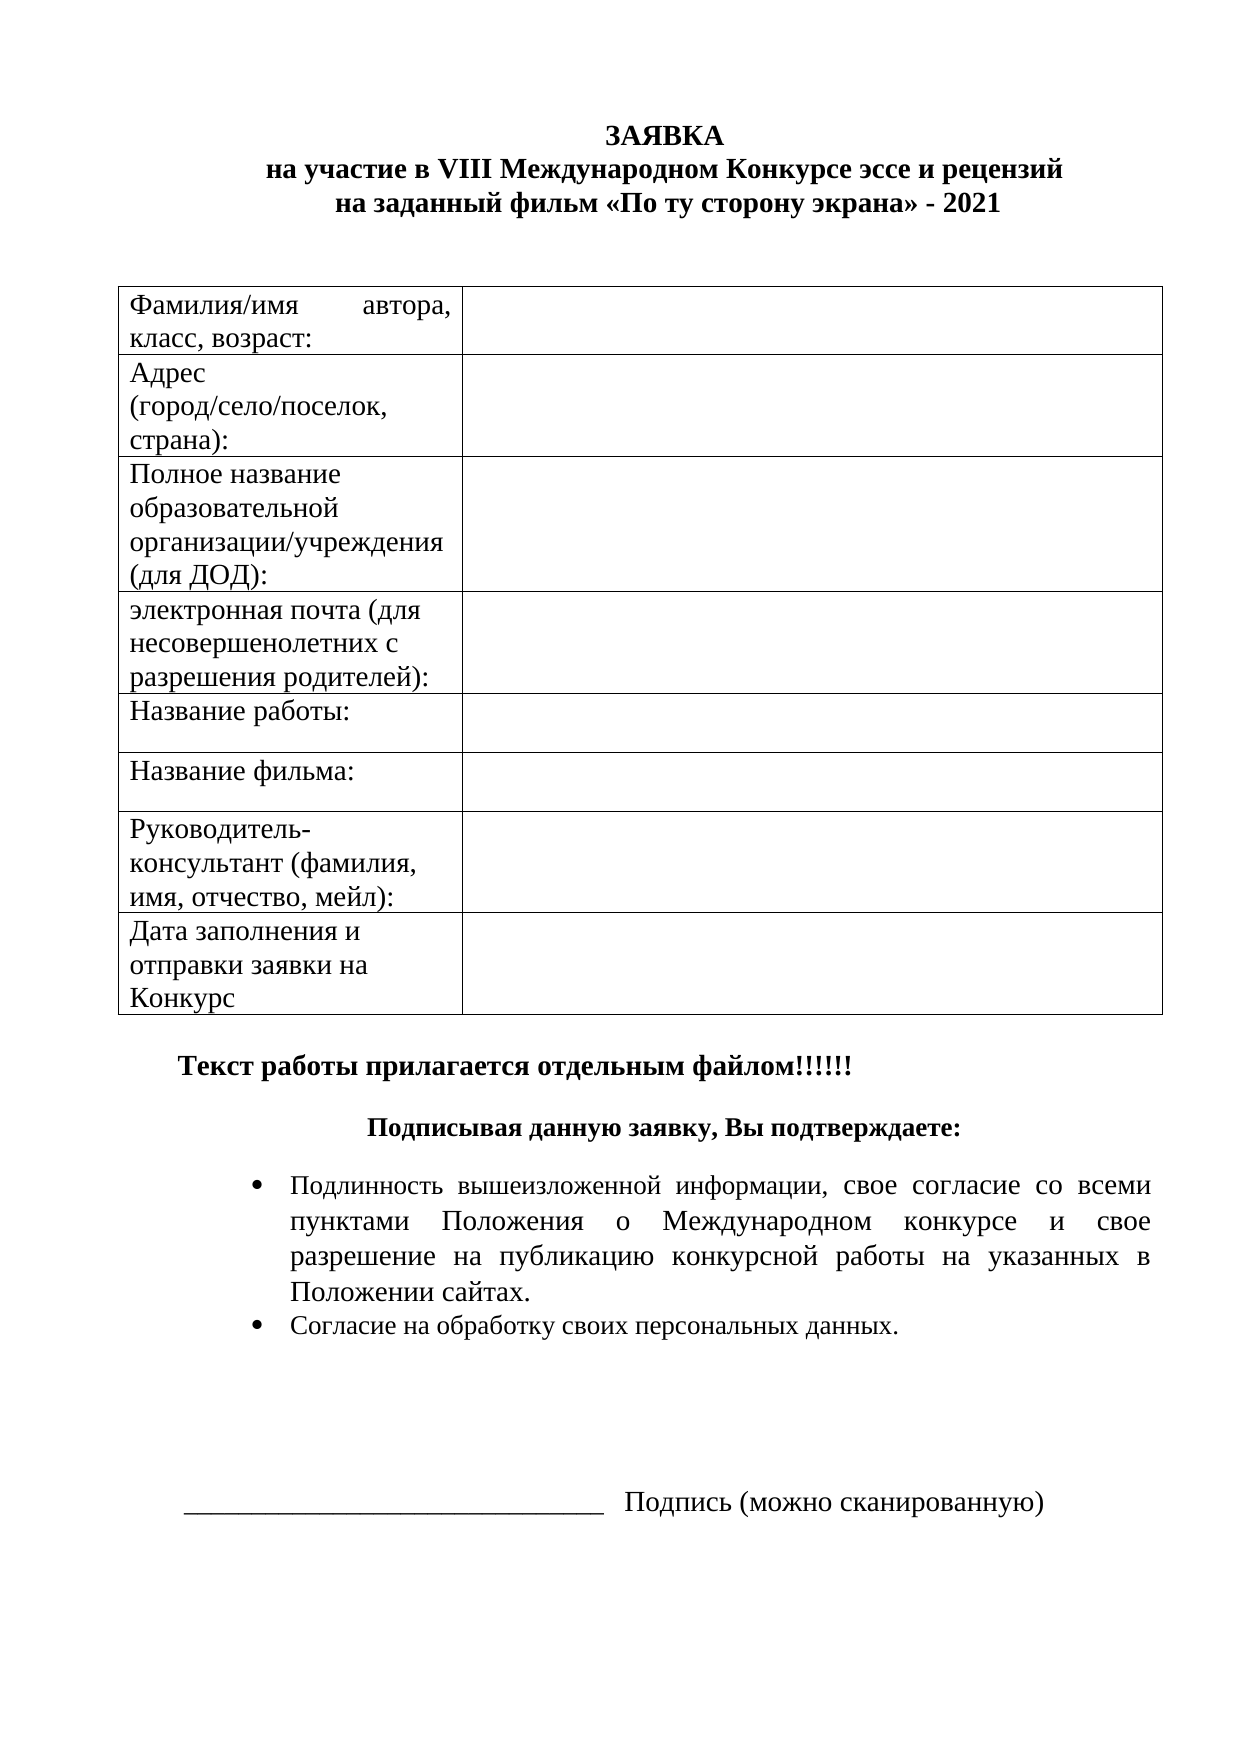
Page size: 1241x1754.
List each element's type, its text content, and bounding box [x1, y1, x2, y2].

text Подписывая данную заявку, Вы подтверждаете: [177, 1111, 1152, 1142]
text на участие в VIII Международном Конкурсе эссе и рецензий [177, 152, 1152, 185]
table_cell [463, 694, 1162, 752]
table_cell [463, 913, 1162, 1014]
table_cell [463, 812, 1162, 912]
list Подлинность вышеизложенной информации, свое согласие со всеми пунктами Положения о Международном конкурсе и свое разрешение на публикацию конкурсной работы на указанных в Положении сайтах. [252, 1167, 1152, 1307]
text Текст работы прилагается отдельным файлом!!!!!! [177, 1048, 1152, 1082]
table_cell Название работы: [119, 694, 462, 752]
text _______________________________ Подпись (можно сканированную) [177, 1484, 1152, 1517]
list Согласие на обработку своих персональных данных. [252, 1309, 1152, 1341]
table_cell [463, 355, 1162, 456]
table_cell [463, 457, 1162, 591]
text на заданный фильм «По ту сторону экрана» - 2021 [177, 185, 1152, 219]
table_cell [463, 753, 1162, 811]
table_cell Название фильма: [119, 753, 462, 811]
table_cell Руководитель-консультант (фамилия, имя, отчество, мейл): [119, 812, 462, 912]
table_header Фамилия/имя автора, класс, возраст: [119, 287, 462, 354]
table_header [463, 287, 1162, 354]
table_cell Полное название образовательной организации/учреждения (для ДОД): [119, 457, 462, 591]
table_cell [463, 592, 1162, 692]
table_cell Дата заполнения и отправки заявки на Конкурс [119, 913, 462, 1014]
table_cell электронная почта (для несовершенолетних с разрешения родителей): [119, 592, 462, 692]
table_cell Адрес (город/село/поселок, страна): [119, 355, 462, 456]
text ЗАЯВКА [177, 118, 1152, 152]
